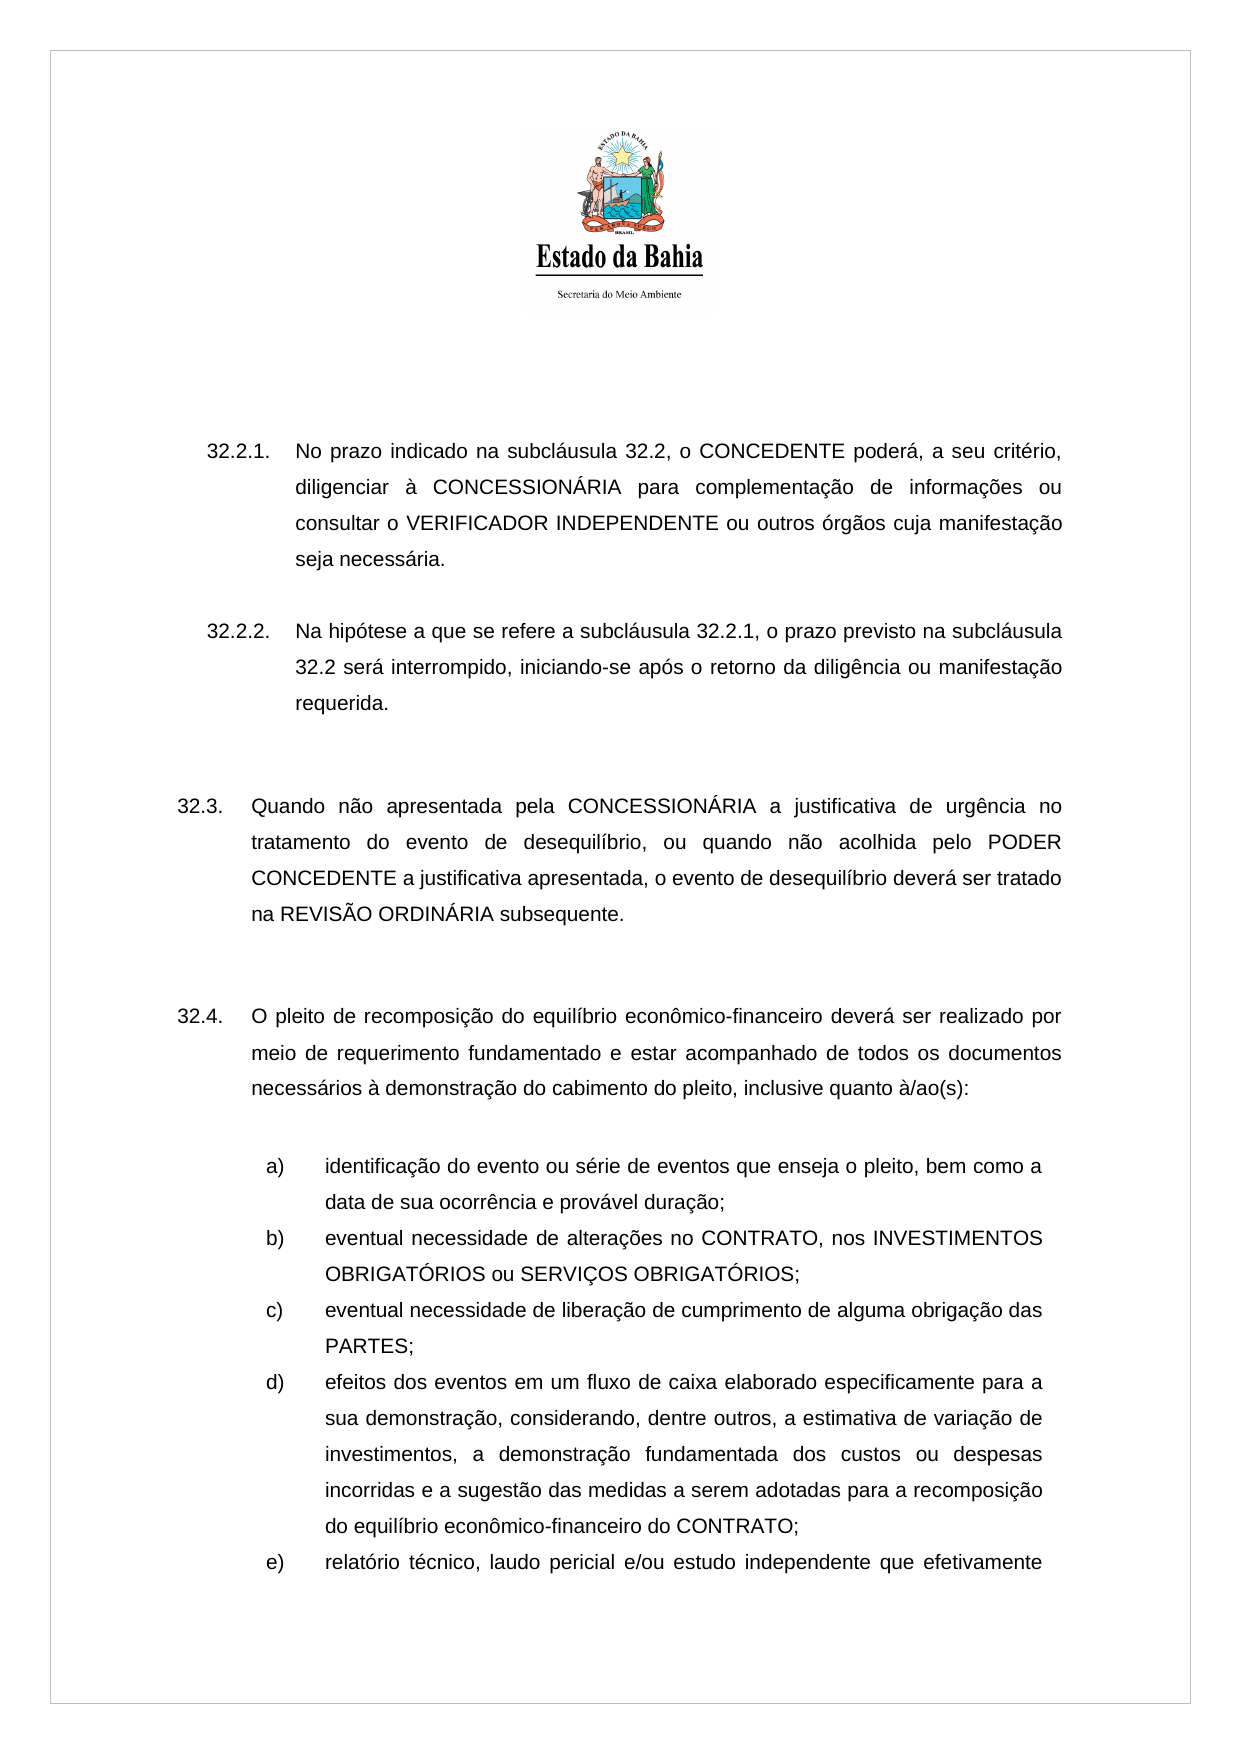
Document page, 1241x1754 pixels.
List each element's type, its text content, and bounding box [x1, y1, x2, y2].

list eventual necessidade de liberação de cumprimento de alguma obrigação das PARTES; [266, 1298, 1043, 1358]
picture [523, 129, 717, 314]
list eventual necessidade de alterações no CONTRATO, nos INVESTIMENTOS OBRIGATÓRIOS ou SERVIÇOS OBRIGATÓRIOS; [266, 1226, 1043, 1286]
subtitle O pleito de recomposição do equilíbrio econômico-financeiro deverá ser realizado por meio de requerimento fundamentado e estar acompanhado de todos os documentos necessários à demonstração do cabimento do pleito, inclusive quanto à/ao(s): [177, 1004, 1063, 1100]
list 32.2.1. No prazo indicado na subcláusula 32.2, o CONCEDENTE poderá, a seu critério, diligenciar à CONCESSIONÁRIA para complementação de informações ou consultar o VERIFICADOR INDEPENDENTE ou outros órgãos cuja manifestação seja necessária. [207, 439, 1063, 571]
list 32.2.2. Na hipótese a que se refere a subcláusula 32.2.1, o prazo previsto na subcláusula 32.2 será interrompido, iniciando-se após o retorno da diligência ou manifestação requerida. [207, 619, 1063, 715]
list efeitos dos eventos em um fluxo de caixa elaborado especificamente para a sua demonstração, considerando, dentre outros, a estimativa de variação de investimentos, a demonstração fundamentada dos custos ou despesas incorridas e a sugestão das medidas a serem adotadas para a recomposição do equilíbrio econômico-financeiro do CONTRATO; [266, 1370, 1043, 1537]
subtitle Quando não apresentada pela CONCESSIONÁRIA a justificativa de urgência no tratamento do evento de desequilíbrio, ou quando não acolhida pelo PODER CONCEDENTE a justificativa apresentada, o evento de desequilíbrio deverá ser tratado na REVISÃO ORDINÁRIA subsequente. [177, 794, 1063, 925]
list identificação do evento ou série de eventos que enseja o pleito, bem como a data de sua ocorrência e provável duração; [266, 1154, 1043, 1214]
